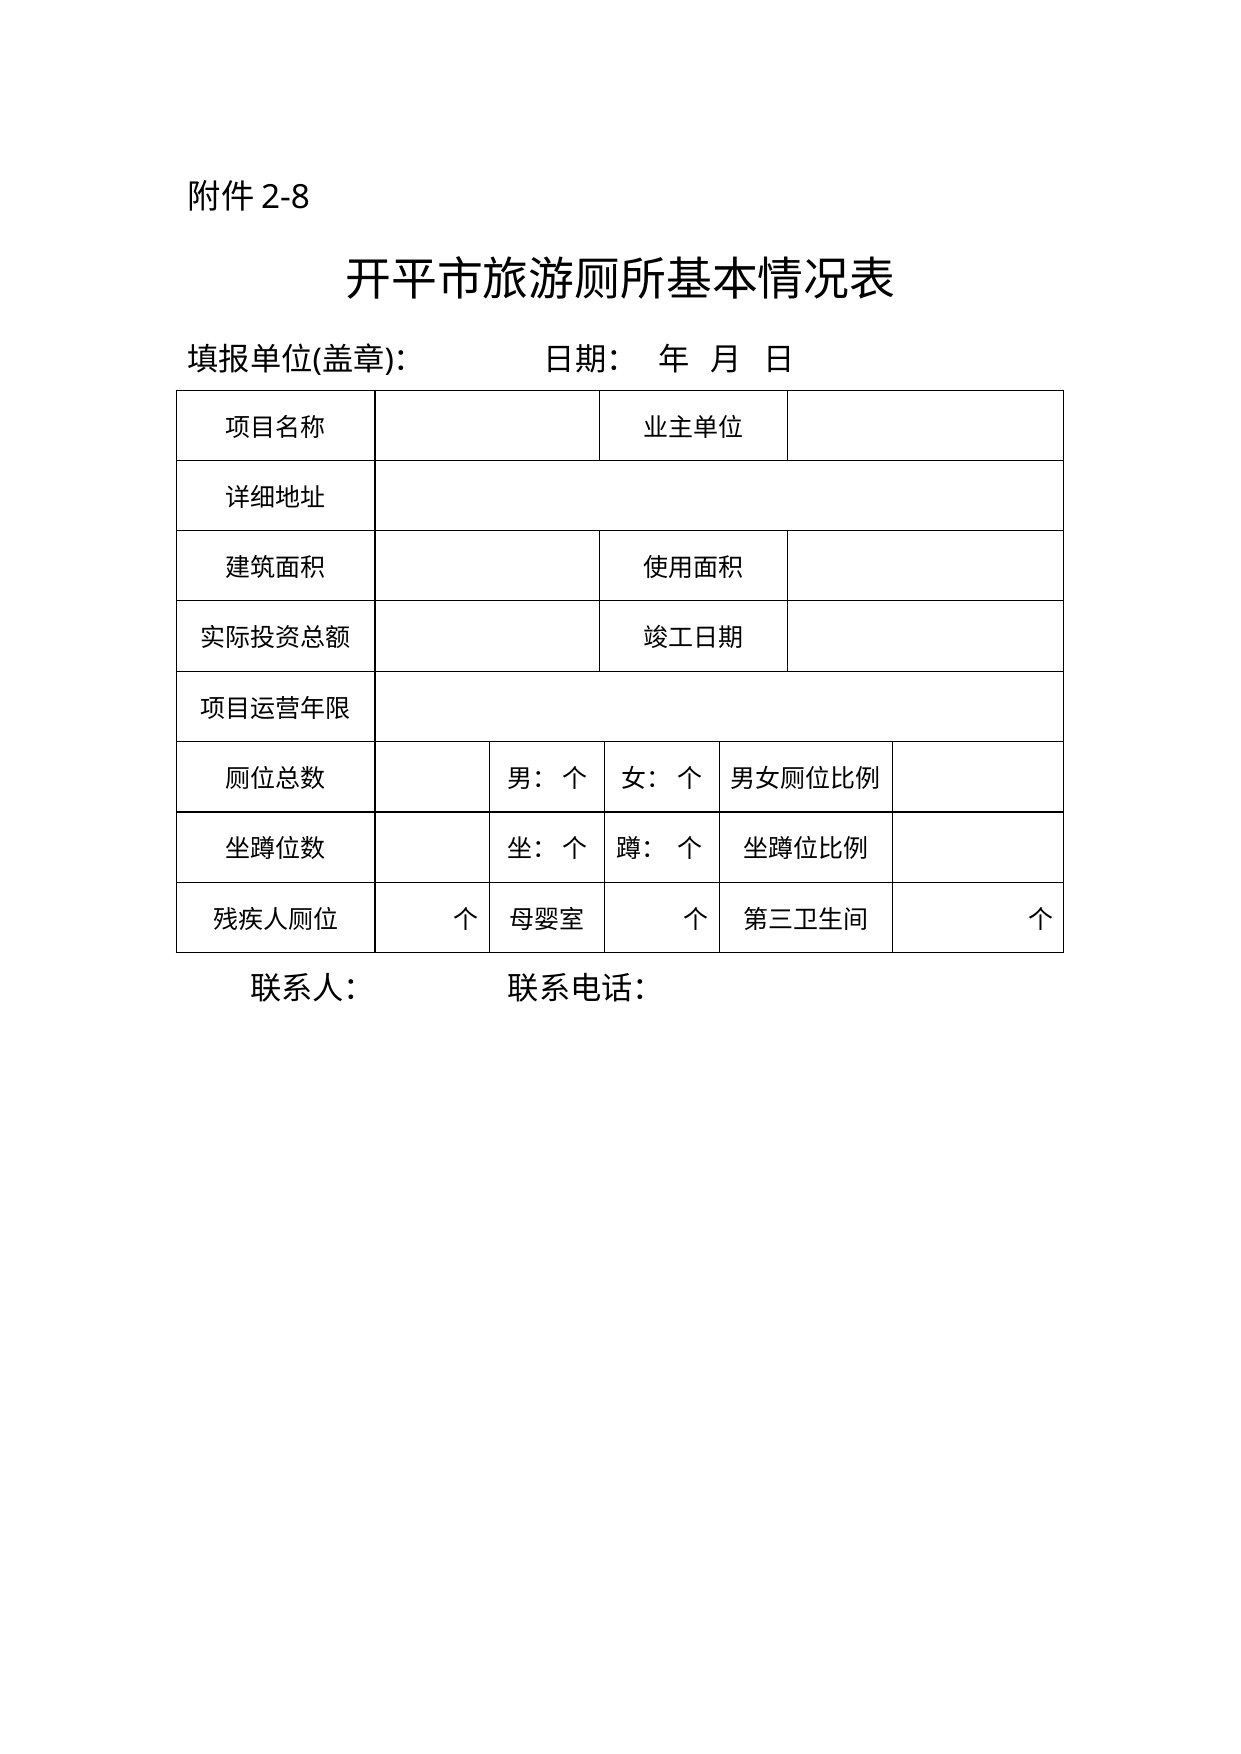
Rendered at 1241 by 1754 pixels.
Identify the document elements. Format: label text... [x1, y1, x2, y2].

table_cell 个 [893, 883, 1063, 952]
table_cell [376, 813, 489, 882]
table_cell [893, 813, 1063, 882]
table_cell 详细地址 [177, 461, 374, 530]
table_cell 男女厕位比例 [720, 742, 892, 811]
table_cell 蹲： 个 [605, 813, 719, 882]
table_cell 使用面积 [600, 531, 787, 600]
table_cell 竣工日期 [600, 601, 787, 671]
table_cell 实际投资总额 [177, 601, 374, 671]
text 附件2-8 [187, 162, 1053, 227]
table_cell 坐： 个 [490, 813, 604, 882]
table_cell [788, 601, 1063, 671]
table_cell 建筑面积 [177, 531, 374, 600]
table_cell [376, 672, 1063, 741]
text 联系人： 联系电话： [187, 953, 1053, 1018]
table_cell 坐蹲位数 [177, 813, 374, 882]
table_cell 厕位总数 [177, 742, 374, 811]
table_header [376, 391, 599, 460]
table_cell [376, 461, 1063, 530]
table_cell [376, 742, 489, 811]
table_cell 残疾人厕位 [177, 883, 374, 952]
table_cell 个 [376, 883, 489, 952]
table_cell 女： 个 [605, 742, 719, 811]
text 填报单位(盖章)： 日期： 年 月 日 [187, 324, 1053, 389]
table_header [788, 391, 1063, 460]
table_header 业主单位 [600, 391, 787, 460]
table_cell 坐蹲位比例 [720, 813, 892, 882]
table_cell 第三卫生间 [720, 883, 892, 952]
table_cell 母婴室 [490, 883, 604, 952]
table_cell [788, 531, 1063, 600]
table_cell 项目运营年限 [177, 672, 374, 741]
table_header 项目名称 [177, 391, 374, 460]
table_cell 个 [605, 883, 719, 952]
table_cell [893, 742, 1063, 811]
table_cell 男： 个 [490, 742, 604, 811]
table_cell [376, 531, 599, 600]
table_cell [376, 601, 599, 671]
text 开平市旅游厕所基本情况表 [187, 227, 1053, 324]
